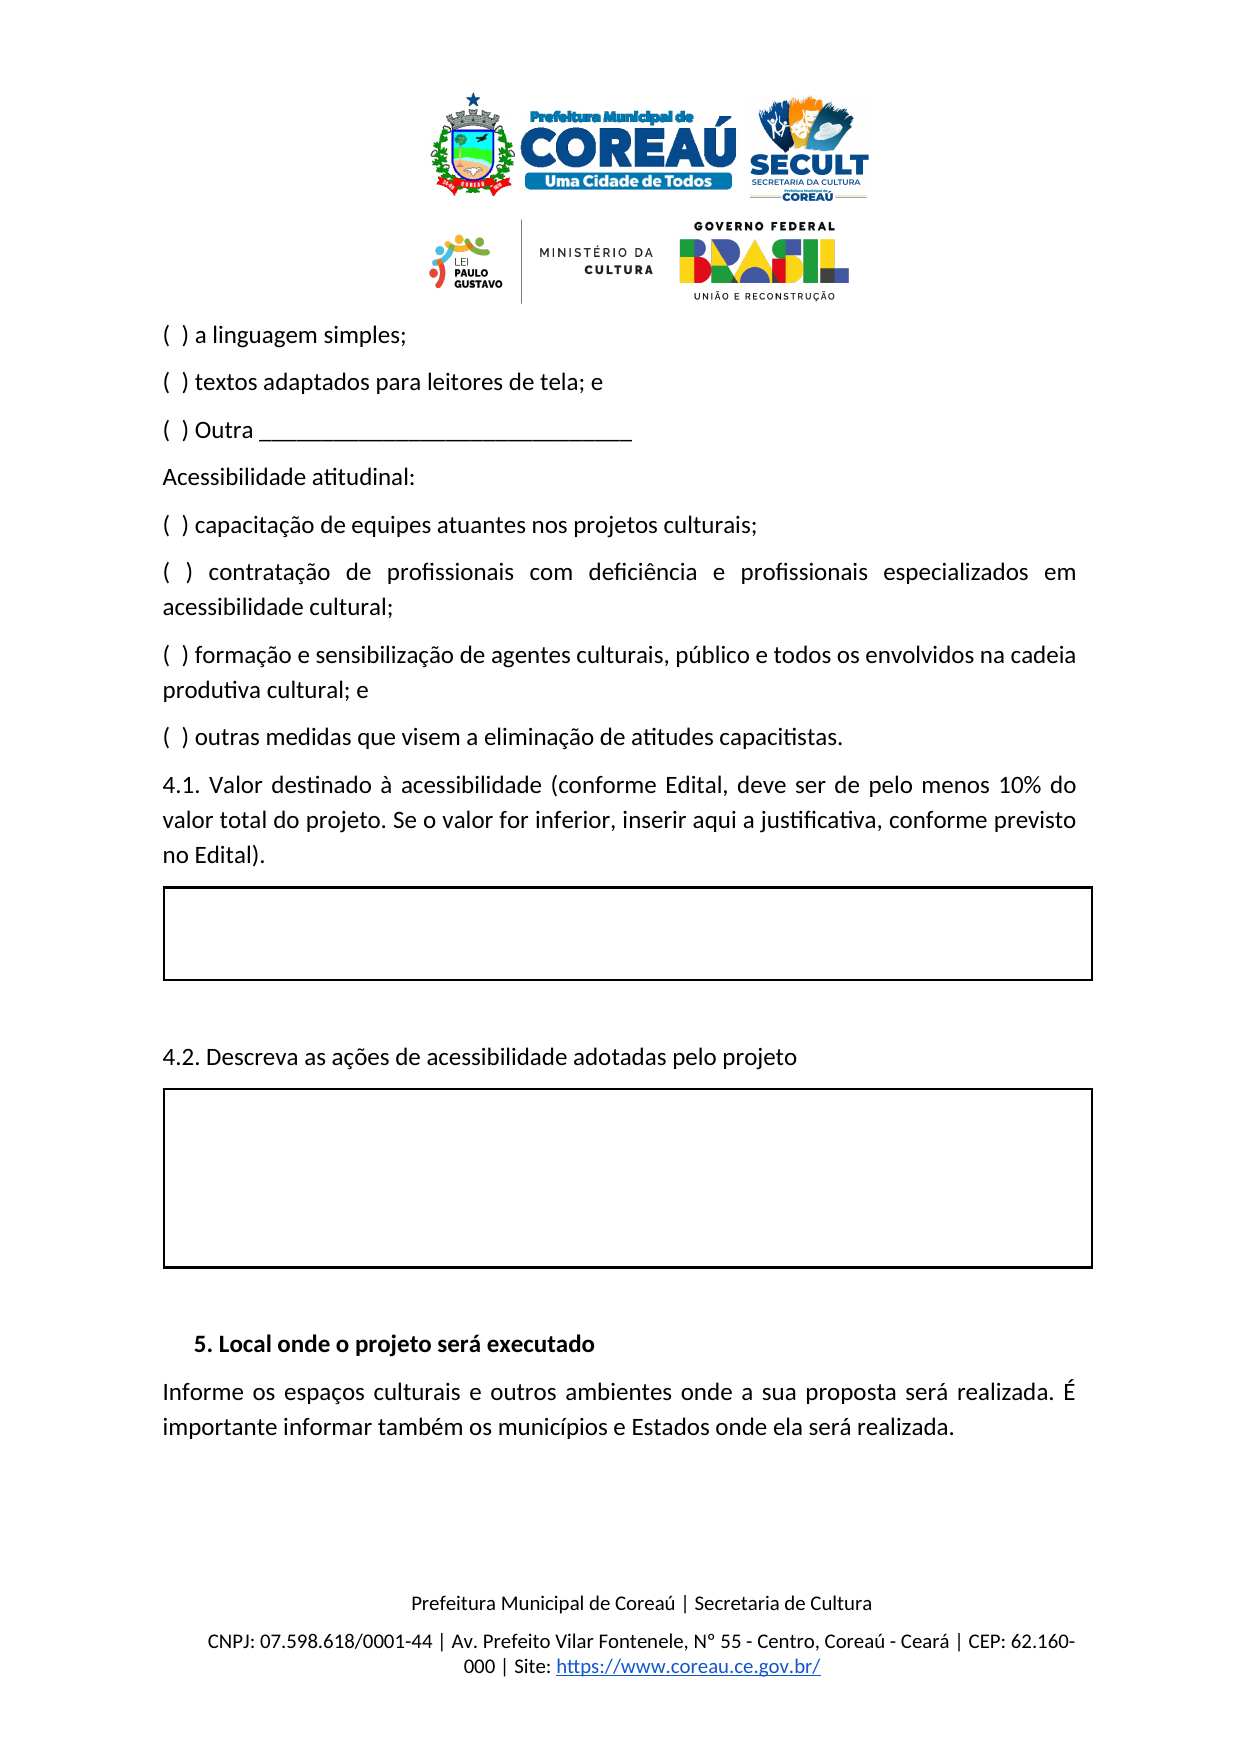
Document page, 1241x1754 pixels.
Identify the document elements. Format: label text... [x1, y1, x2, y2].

text ( ) Outra ______________________________ [162, 414, 1078, 444]
text ( ) textos adaptados para leitores de tela; e [162, 366, 1078, 397]
text 5. Local onde o projeto será executado [194, 1328, 1078, 1359]
text ( ) formação e sensibilização de agentes culturais, público e todos os envolvidos na cadeia produtiva cultural; e [162, 639, 1078, 704]
text Acessibilidade atitudinal: [162, 461, 1078, 492]
text ( ) a linguagem simples; [162, 319, 1078, 349]
picture [412, 87, 872, 319]
table_header [165, 889, 1091, 979]
text Informe os espaços culturais e outros ambientes onde a sua proposta será realizada. É importante informar também os municípios e Estados onde ela será realizada. [162, 1376, 1078, 1441]
text ( ) contratação de profissionais com deficiência e profissionais especializados em acessibilidade cultural; [162, 556, 1078, 622]
table_header [165, 1090, 1091, 1266]
text ( ) outras medidas que visem a eliminação de atitudes capacitistas. [162, 721, 1078, 752]
text 4.1. Valor destinado à acessibilidade (conforme Edital, deve ser de pelo menos 10% do valor total do projeto. Se o valor for inferior, inserir aqui a justificativa, conforme previsto no Edital). [162, 769, 1078, 869]
text ( ) capacitação de equipes atuantes nos projetos culturais; [162, 509, 1078, 539]
text 4.2. Descreva as ações de acessibilidade adotadas pelo projeto [162, 1041, 1078, 1071]
